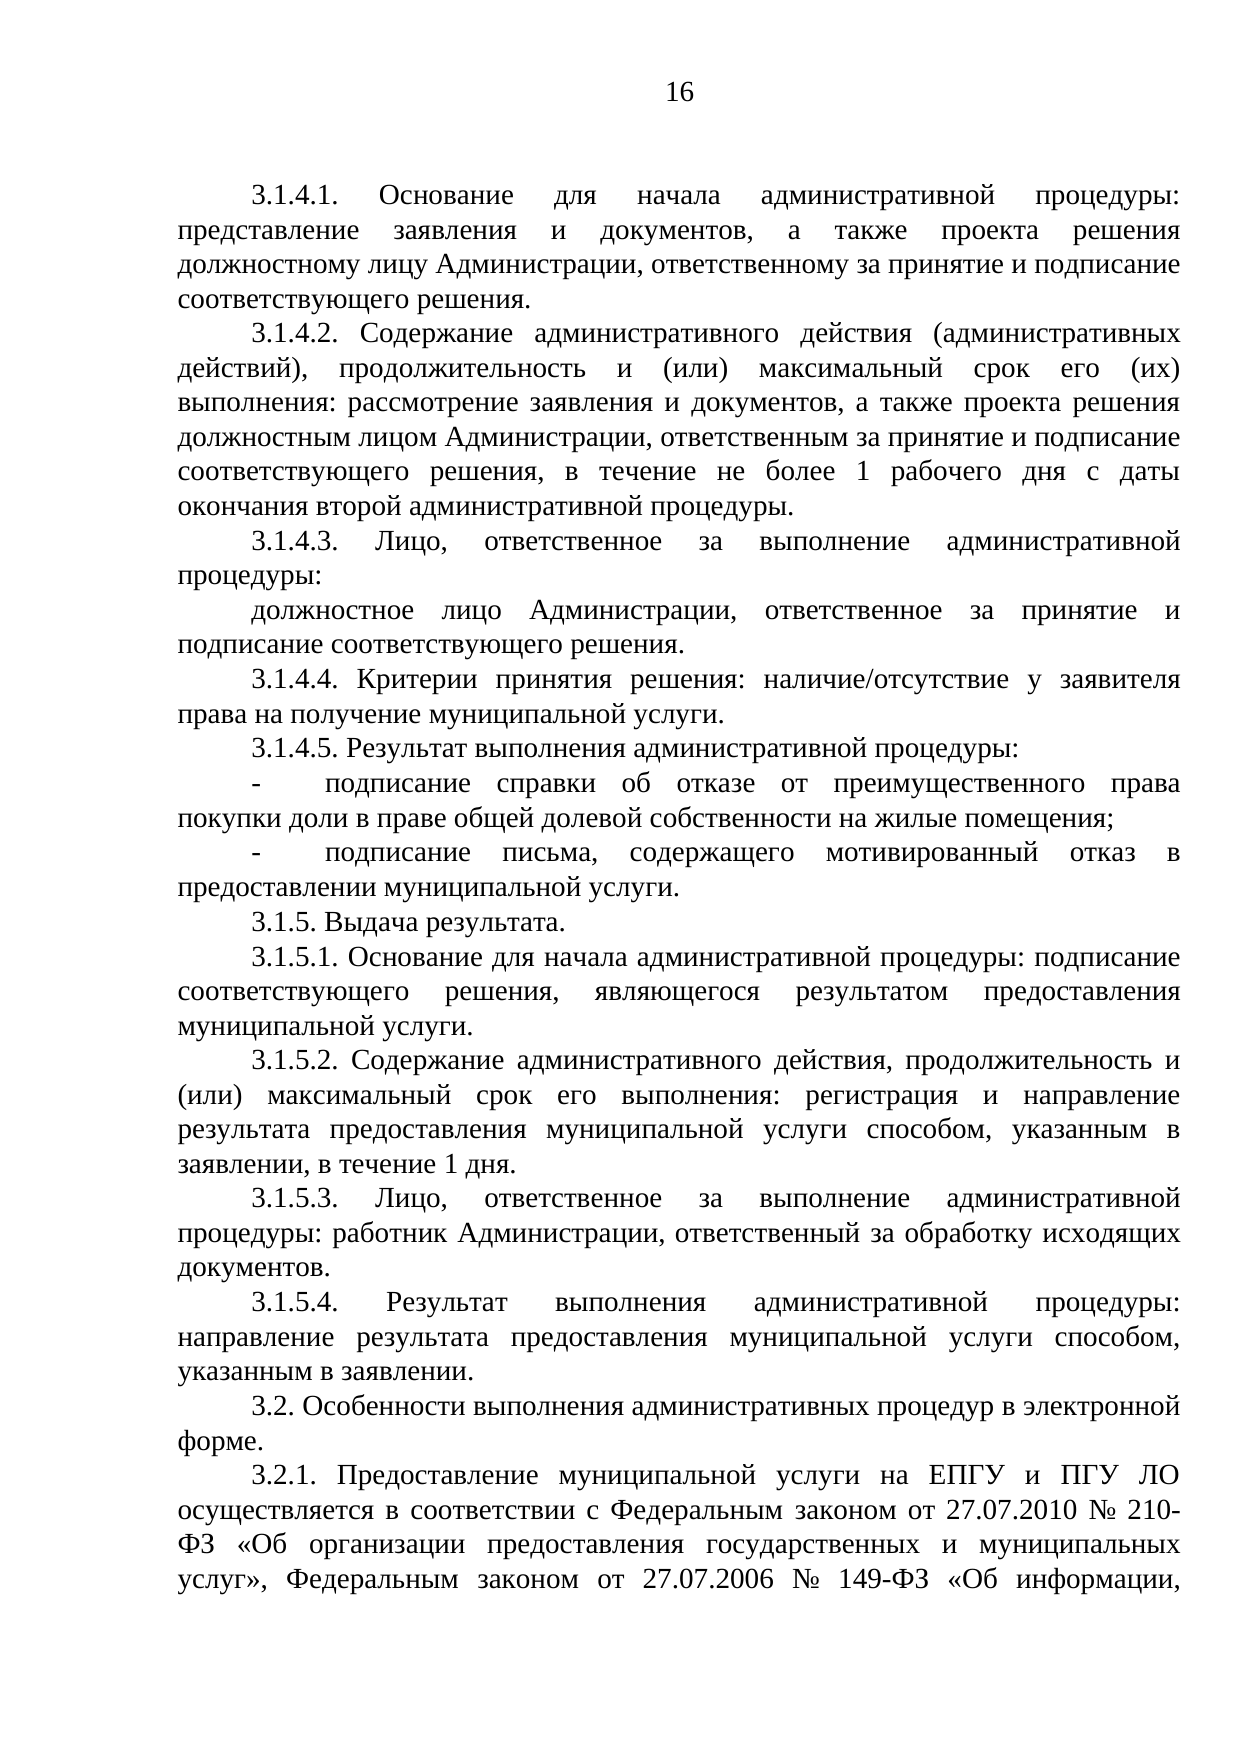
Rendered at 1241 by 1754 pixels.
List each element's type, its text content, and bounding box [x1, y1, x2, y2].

text должностное лицо Администрации, ответственное за принятие и подписание соответствующего решения. [177, 592, 1181, 660]
text 3.1.4.2. Содержание административного действия (административных действий), продолжительность и (или) максимальный срок его (их) выполнения: рассмотрение заявления и документов, а также проекта решения должностным лицом Администрации, ответственным за принятие и подписание соответствующего решения, в течение не более 1 рабочего дня с даты окончания второй административной процедуры. [177, 316, 1181, 521]
list подписание письма, содержащего мотивированный отказ в предоставлении муниципальной услуги. [177, 834, 1181, 903]
text 3.1.4.4. Критерии принятия решения: наличие/отсутствие у заявителя права на получение муниципальной услуги. [177, 661, 1181, 729]
text 3.1.5.1. Основание для начала административной процедуры: подписание соответствующего решения, являющегося результатом предоставления муниципальной услуги. [177, 939, 1181, 1041]
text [177, 1457, 1181, 1594]
text 3.1.4.5. Результат выполнения административной процедуры: [177, 731, 1181, 764]
text 3.1.5. Выдача результата. [177, 904, 1181, 937]
text 3.1.5.2. Содержание административного действия, продолжительность и (или) максимальный срок его выполнения: регистрация и направление результата предоставления муниципальной услуги способом, указанным в заявлении, в течение 1 дня. [177, 1042, 1181, 1179]
text 3.2. Особенности выполнения административных процедур в электронной форме. [177, 1388, 1181, 1456]
list подписание справки об отказе от преимущественного права покупки доли в праве общей долевой собственности на жилые помещения; [177, 765, 1181, 833]
text 3.1.5.3. Лицо, ответственное за выполнение административной процедуры: работник Администрации, ответственный за обработку исходящих документов. [177, 1181, 1181, 1283]
text 3.1.4.1. Основание для начала административной процедуры: представление заявления и документов, а также проекта решения должностному лицу Администрации, ответственному за принятие и подписание соответствующего решения. [177, 177, 1181, 314]
text 3.1.5.4. Результат выполнения административной процедуры: направление результата предоставления муниципальной услуги способом, указанным в заявлении. [177, 1284, 1181, 1387]
text 3.1.4.3. Лицо, ответственное за выполнение административной процедуры: [177, 523, 1181, 591]
